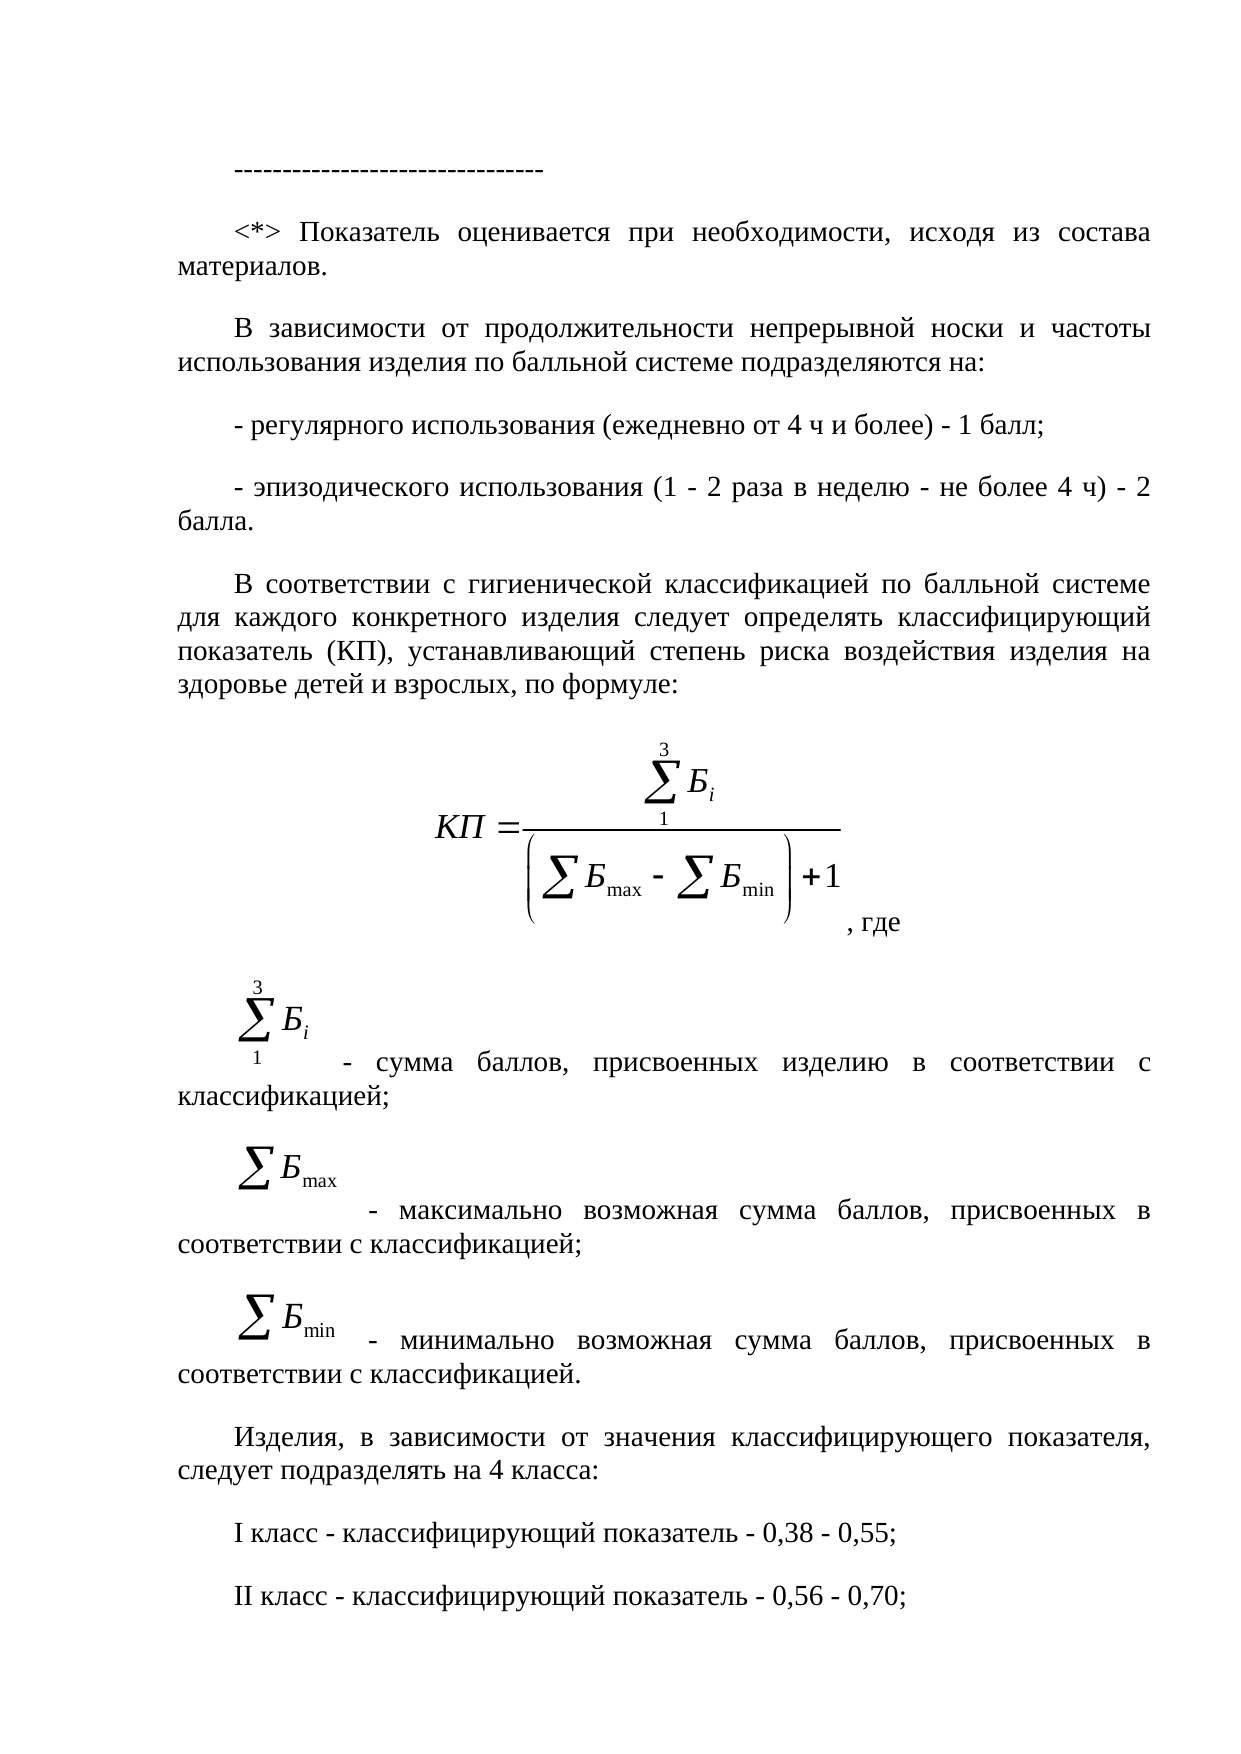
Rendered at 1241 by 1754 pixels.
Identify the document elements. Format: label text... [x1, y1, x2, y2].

text II класс - классифицирующий показатель - 0,56 - 0,70; [177, 1578, 1152, 1611]
text I класс - классифицирующий показатель - 0,38 - 0,55; [177, 1515, 1152, 1548]
text Изделия, в зависимости от значения классифицирующего показателя, следует подразделять на 4 класса: [177, 1419, 1152, 1486]
text - регулярного использования (ежедневно от 4 ч и более) - 1 балл; [177, 407, 1152, 440]
text - сумма баллов, присвоенных изделию в соответствии с классификацией; [177, 972, 1152, 1112]
text - эпизодического использования (1 - 2 раза в неделю - не более 4 ч) - 2 балла. [177, 469, 1152, 537]
text , где [177, 733, 1152, 938]
text - максимально возможная сумма баллов, присвоенных в соответствии с классификацией; [177, 1141, 1152, 1259]
text - минимально возможная сумма баллов, присвоенных в соответствии с классификацией. [177, 1288, 1152, 1389]
text В зависимости от продолжительности непрерывной носки и частоты использования изделия по балльной системе подразделяются на: [177, 311, 1152, 378]
text В соответствии с гигиенической классификацией по балльной системе для каждого конкретного изделия следует определять классифицирующий показатель (КП), устанавливающий степень риска воздействия изделия на здоровье детей и взрослых, по формуле: [177, 566, 1152, 700]
text <*> Показатель оценивается при необходимости, исходя из состава материалов. [177, 214, 1152, 281]
text -------------------------------- [177, 152, 1152, 185]
